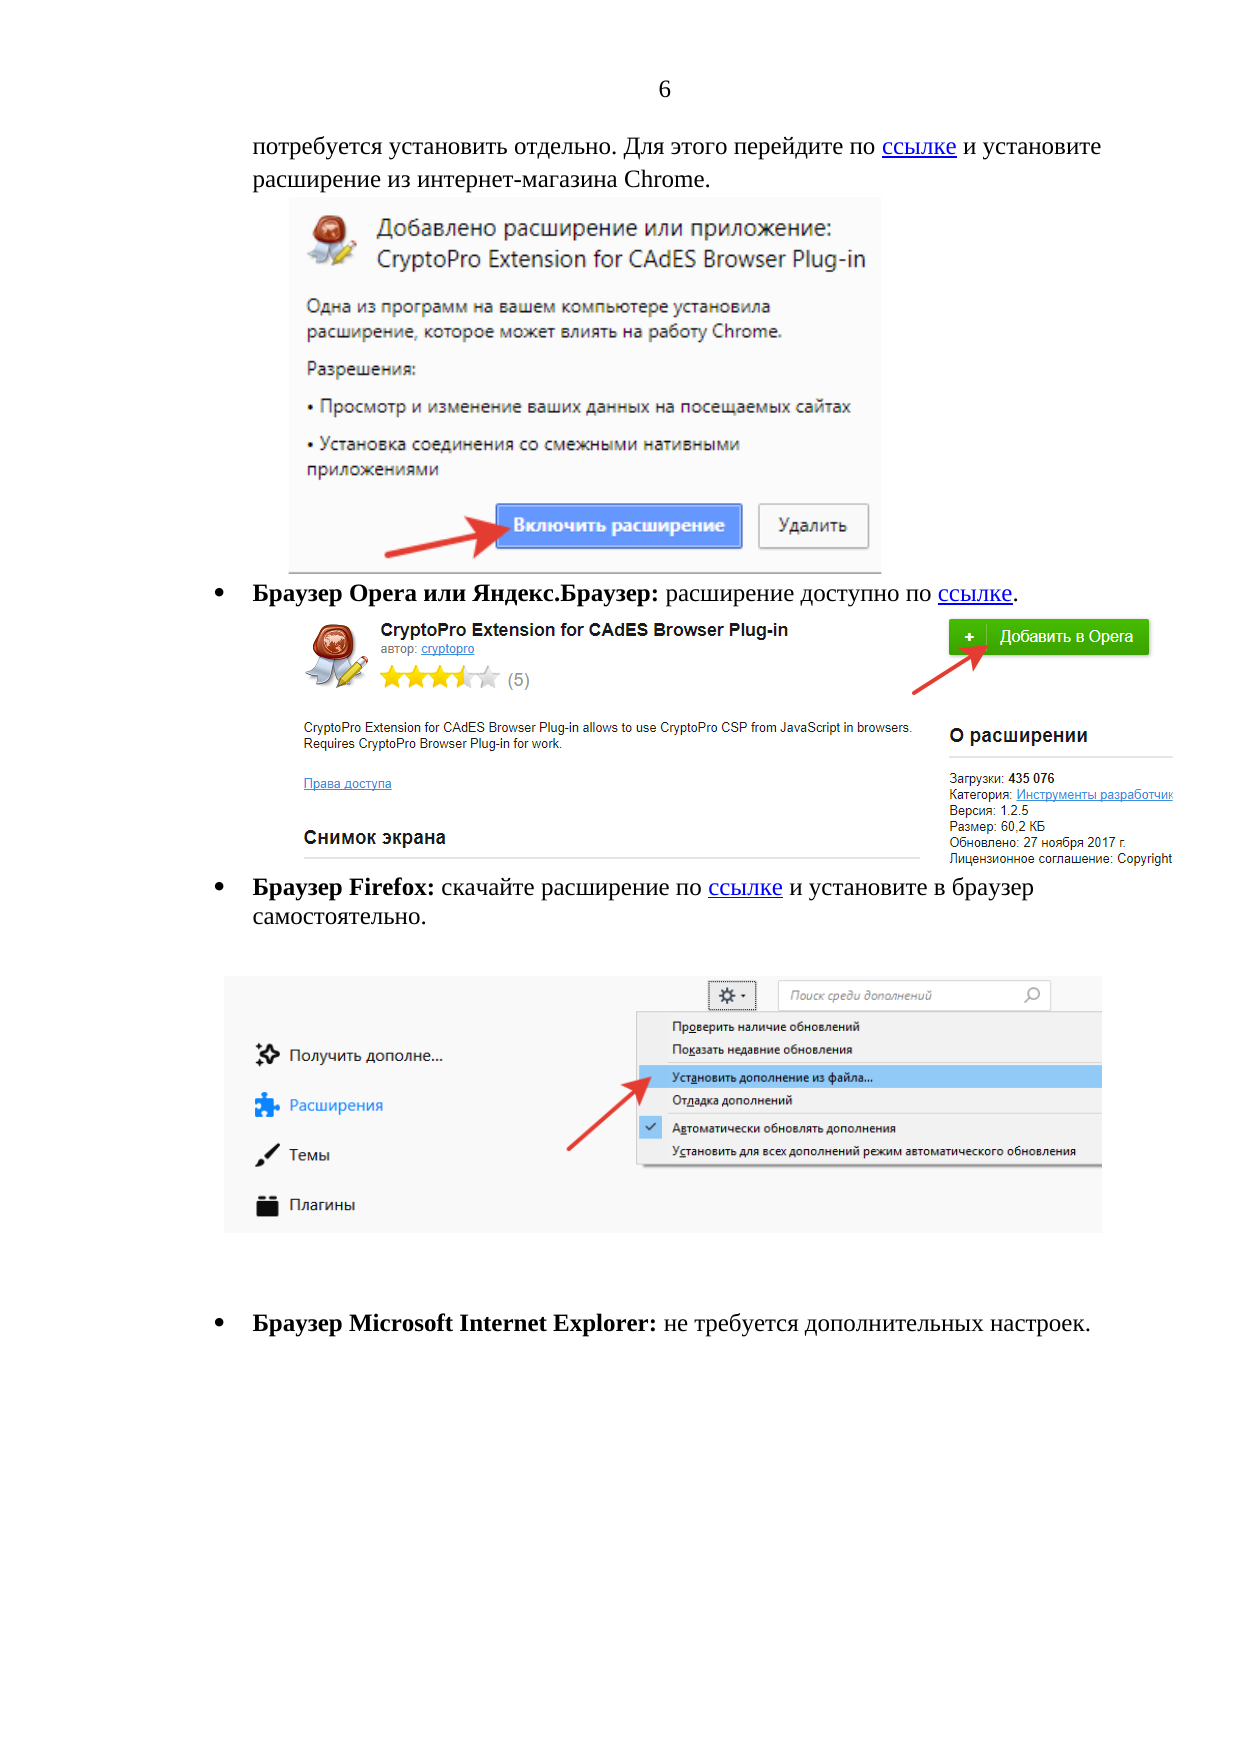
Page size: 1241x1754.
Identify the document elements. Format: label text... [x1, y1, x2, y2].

list Браузер Microsoft Internet Explorer: не требуется дополнительных настроек. [215, 1308, 1152, 1337]
picture [224, 976, 1102, 1233]
list Браузер Firefox: скачайте расширение по ссылке и установите в браузер самостоятельно. [215, 872, 1152, 929]
picture [295, 611, 1173, 868]
picture [288, 197, 882, 574]
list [215, 131, 1152, 193]
list Браузер Opera или Яндекс.Браузер: расширение доступно по ссылке. [215, 578, 1152, 607]
